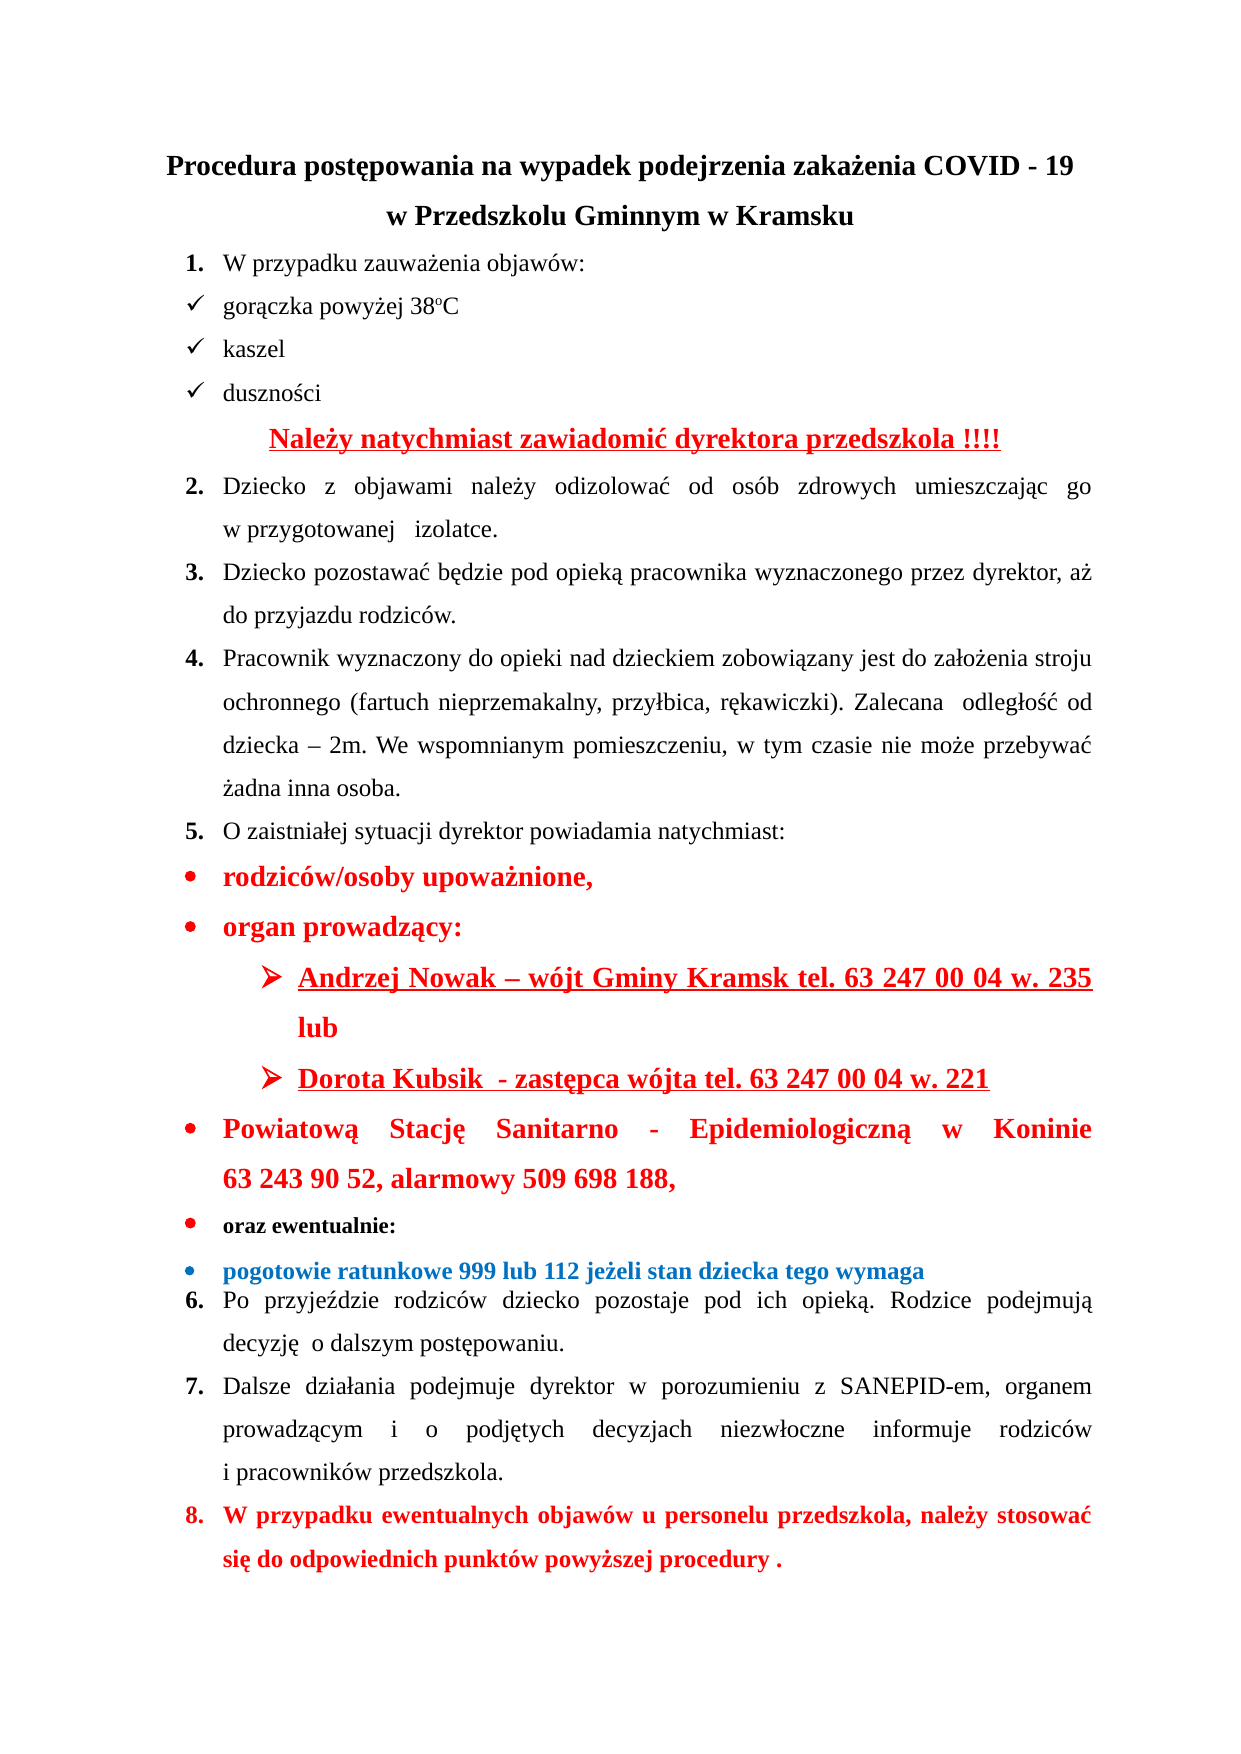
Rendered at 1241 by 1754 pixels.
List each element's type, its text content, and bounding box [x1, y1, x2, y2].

list kaszel [185, 334, 1093, 363]
text Procedura postępowania na wypadek podejrzenia zakażenia COVID - 19 [148, 148, 1093, 181]
list Andrzej Nowak – wójt Gminy Kramsk tel. 63 247 00 04 w. 235 lub [260, 960, 1093, 1044]
list O zaistniałej sytuacji dyrektor powiadamia natychmiast: [185, 816, 1093, 845]
text w Przedszkolu Gminnym w Kramsku [148, 198, 1093, 231]
list Powiatową Stację Sanitarno - Epidemiologiczną w Koninie 63 243 90 52, alarmowy 509 698 188, [185, 1111, 1093, 1195]
list oraz ewentualnie: [185, 1212, 1093, 1239]
list Dorota Kubsik - zastępca wójta tel. 63 247 00 04 w. 221 [260, 1061, 1093, 1094]
list Po przyjeździe rodziców dziecko pozostaje pod ich opieką. Rodzice podejmują decyzję o dalszym postępowaniu. [185, 1285, 1093, 1357]
text Należy natychmiast zawiadomić dyrektora przedszkola !!!! [148, 421, 1093, 454]
list gorączka powyżej 38oC [185, 291, 1093, 320]
list rodziców/osoby upoważnione, [185, 859, 1093, 893]
list organ prowadzący: [185, 909, 1093, 943]
list Pracownik wyznaczony do opieki nad dzieckiem zobowiązany jest do założenia stroju ochronnego (fartuch nieprzemakalny, przyłbica, rękawiczki). Zalecana odległość od dziecka – 2m. We wspomnianym pomieszczeniu, w tym czasie nie może przebywać żadna inna osoba. [185, 643, 1093, 802]
list W przypadku ewentualnych objawów u personelu przedszkola, należy stosować się do odpowiednich punktów powyższej procedury . [185, 1501, 1093, 1572]
list Dziecko z objawami należy odizolować od osób zdrowych umieszczając go w przygotowanej izolatce. [185, 471, 1093, 543]
list W przypadku zauważenia objawów: [185, 248, 1093, 277]
list duszności [185, 378, 1093, 406]
list Dalsze działania podejmuje dyrektor w porozumieniu z SANEPID-em, organem prowadzącym i o podjętych decyzjach niezwłoczne informuje rodziców i pracowników przedszkola. [185, 1371, 1093, 1486]
list pogotowie ratunkowe 999 lub 112 jeżeli stan dziecka tego wymaga [185, 1256, 1093, 1285]
list Dziecko pozostawać będzie pod opieką pracownika wyznaczonego przez dyrektor, aż do przyjazdu rodziców. [185, 557, 1093, 629]
